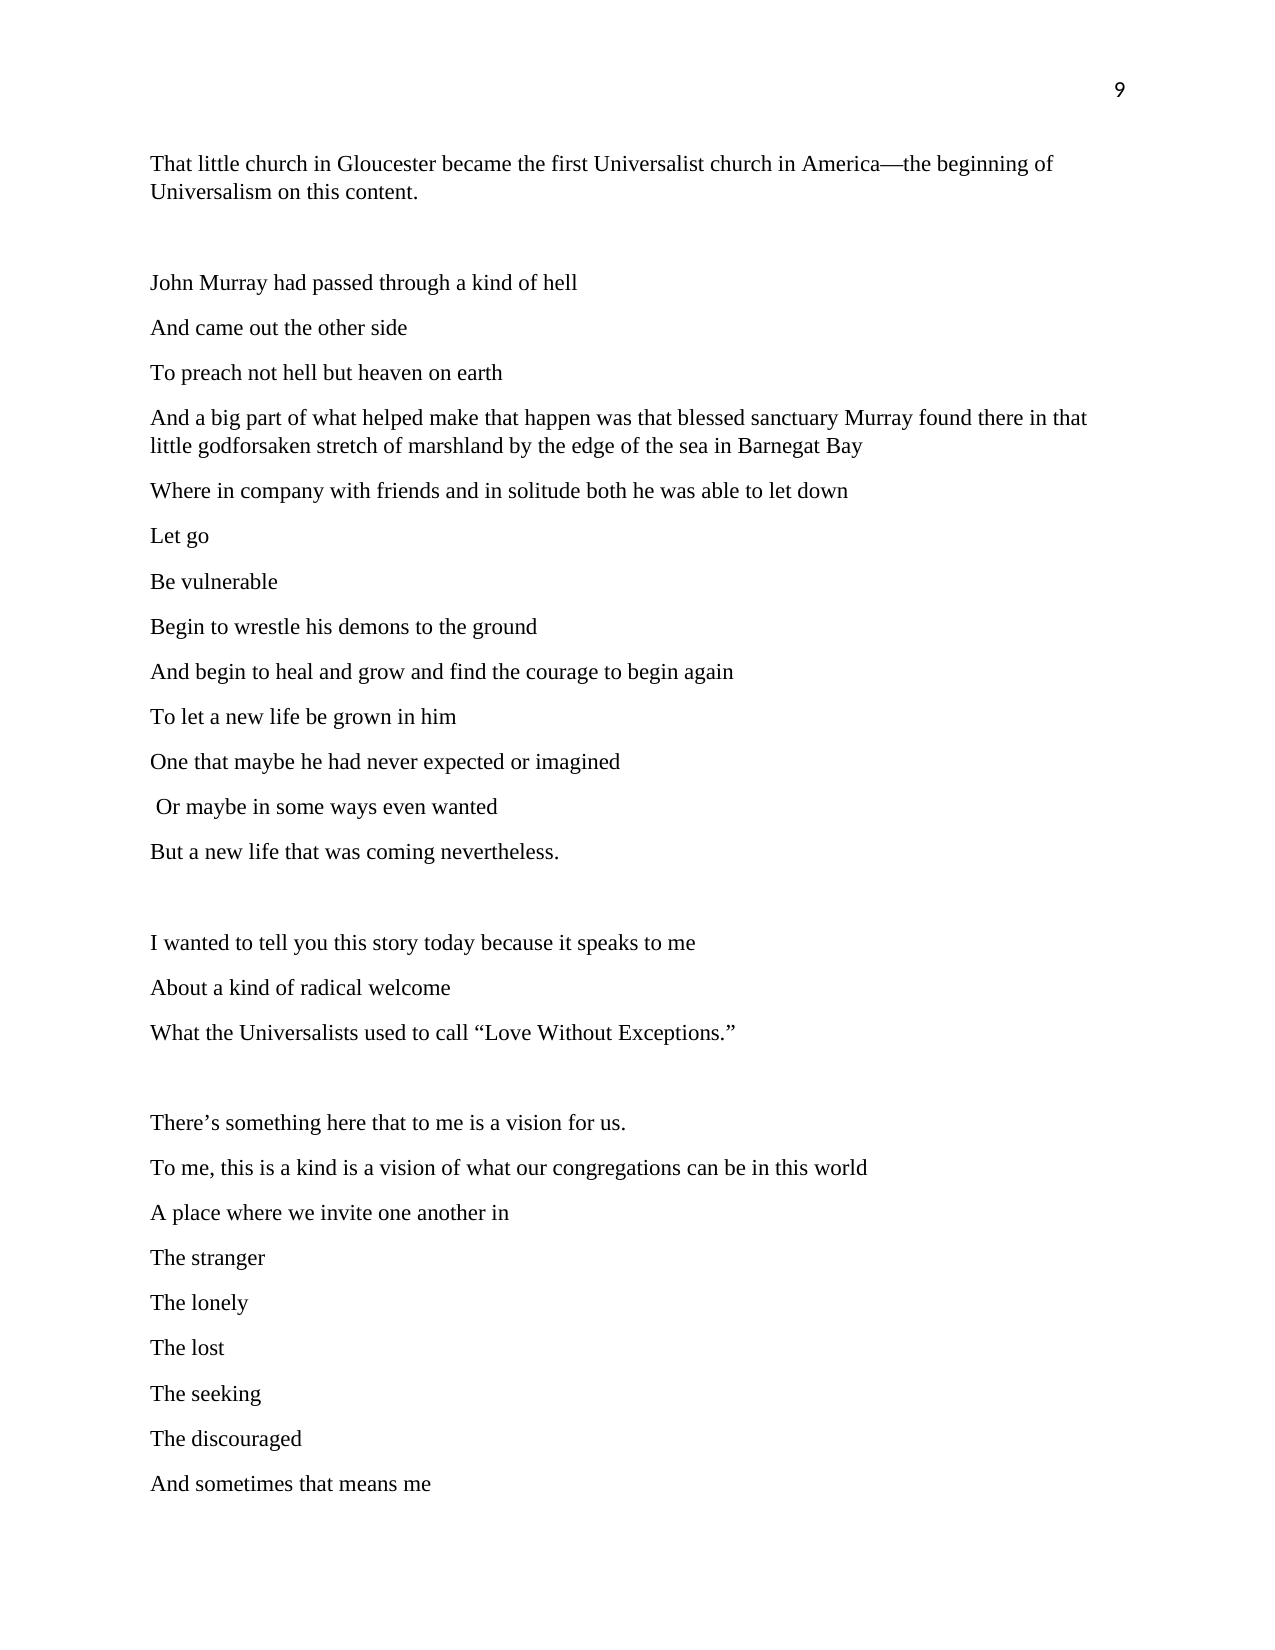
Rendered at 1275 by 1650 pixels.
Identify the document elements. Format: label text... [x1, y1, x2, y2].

text To preach not hell but heaven on earth [150, 359, 1125, 385]
text Or maybe in some ways even wanted [150, 793, 1125, 819]
text About a kind of radical welcome [150, 974, 1125, 1000]
text John Murray had passed through a kind of hell [150, 269, 1125, 295]
text And sometimes that means me [150, 1470, 1125, 1496]
text But a new life that was coming nevertheless. [150, 838, 1125, 865]
text The discouraged [150, 1425, 1125, 1451]
text A place where we invite one another in [150, 1199, 1125, 1226]
text One that maybe he had never expected or imagined [150, 748, 1125, 774]
text Let go [150, 523, 1125, 549]
text I wanted to tell you this story today because it speaks to me [150, 928, 1125, 955]
text That little church in Gloucester became the first Universalist church in America—the beginning of Universalism on this content. [150, 150, 1125, 205]
text The stranger [150, 1244, 1125, 1271]
text To let a new life be grown in him [150, 703, 1125, 729]
text There’s something here that to me is a vision for us. [150, 1109, 1125, 1135]
text What the Universalists used to call “Love Without Exceptions.” [150, 1019, 1125, 1045]
text Begin to wrestle his demons to the ground [150, 613, 1125, 639]
text And came out the other side [150, 314, 1125, 340]
text The seeking [150, 1379, 1125, 1406]
text The lost [150, 1334, 1125, 1361]
text And begin to heal and grow and find the courage to begin again [150, 658, 1125, 684]
text The lonely [150, 1289, 1125, 1316]
text And a big part of what helped make that happen was that blessed sanctuary Murray found there in that little godforsaken stretch of marshland by the edge of the sea in Barnegat Bay [150, 404, 1125, 459]
text To me, this is a kind is a vision of what our congregations can be in this world [150, 1154, 1125, 1180]
text Be vulnerable [150, 568, 1125, 594]
text Where in company with friends and in solitude both he was able to let down [150, 477, 1125, 504]
